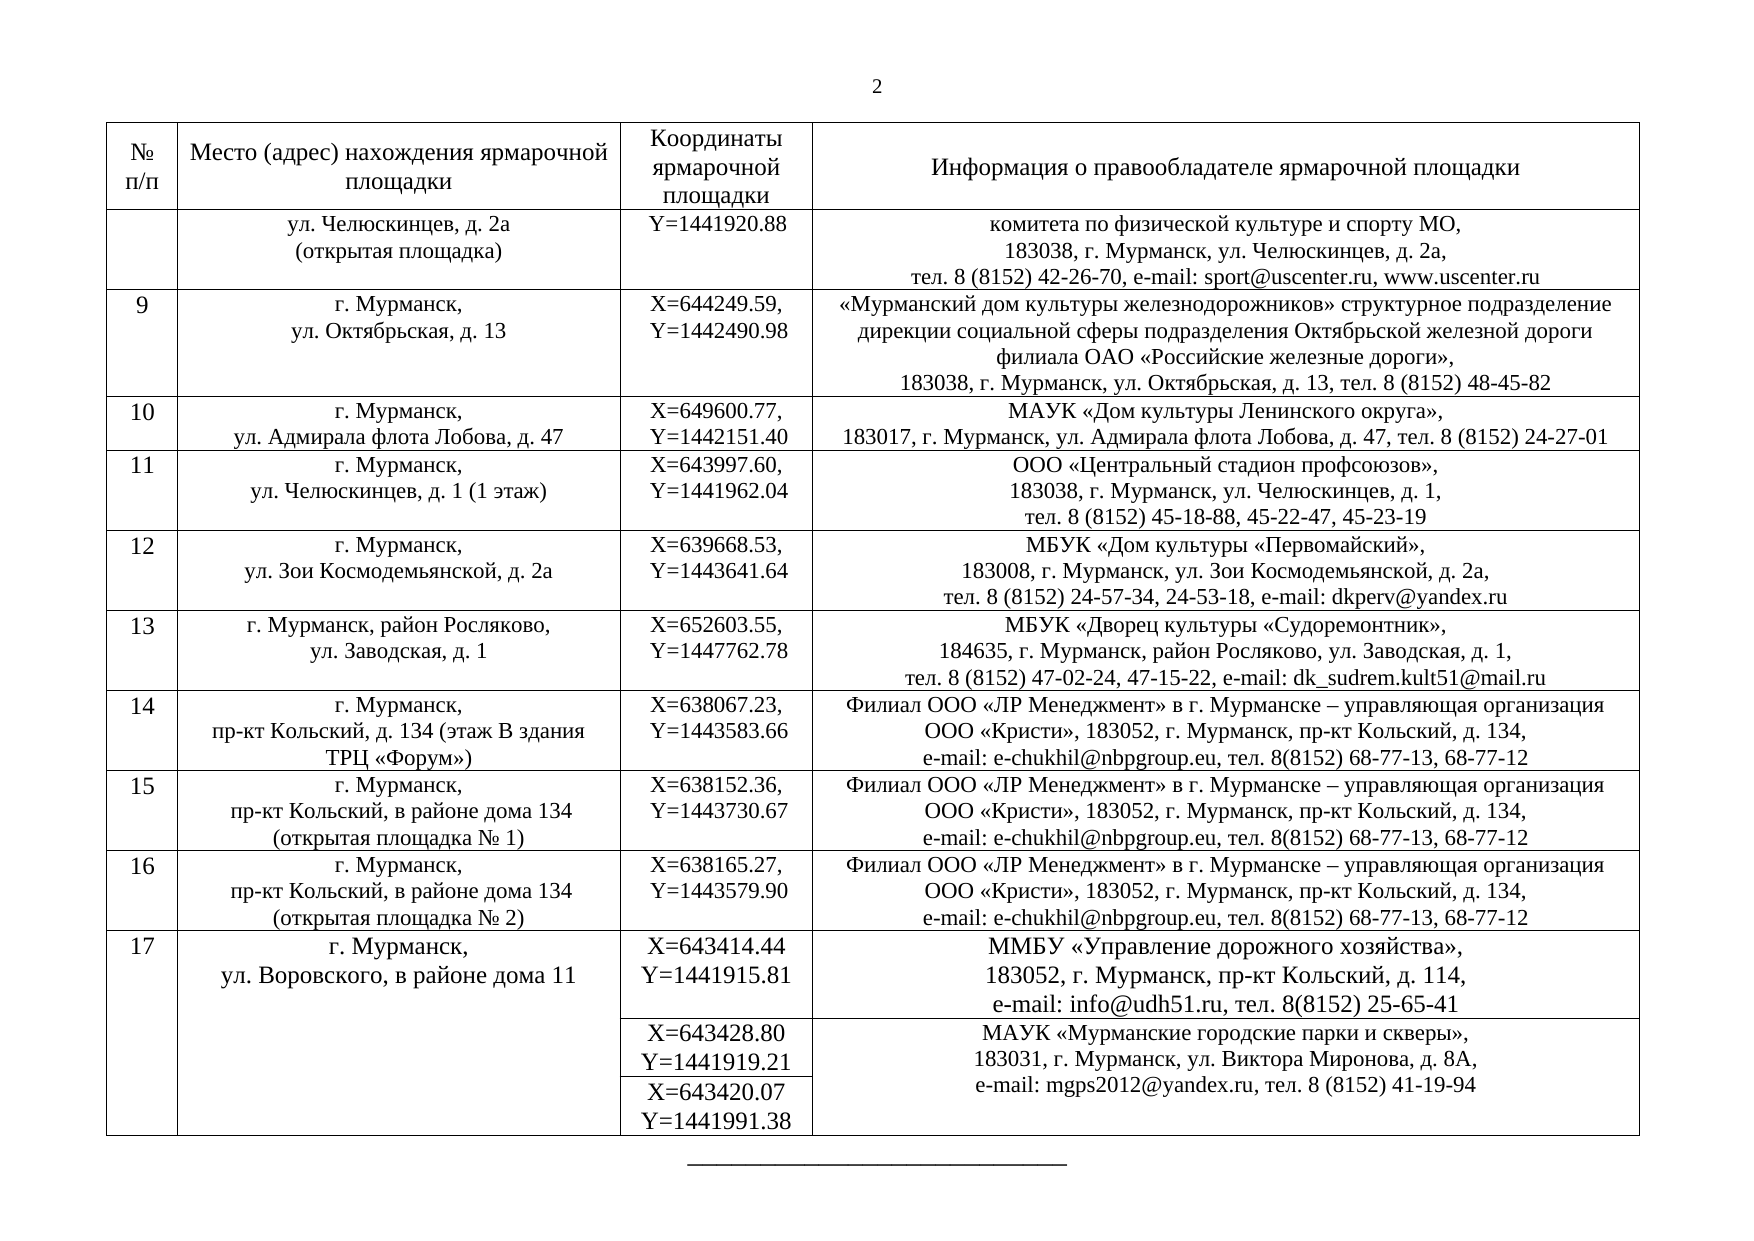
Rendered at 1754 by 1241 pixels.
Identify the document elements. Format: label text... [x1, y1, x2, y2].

table_cell г. Мурманск, ул. Адмирала флота Лобова, д. 47 [178, 397, 620, 449]
table_cell X=639668.53, Y=1443641.64 [621, 531, 812, 610]
table_cell г. Мурманск, район Росляково, ул. Заводская, д. 1 [178, 611, 620, 690]
table_cell 14 [107, 691, 177, 770]
table_cell X=638067.23, Y=1443583.66 [621, 691, 812, 770]
text __________________________ [118, 1136, 1636, 1169]
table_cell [813, 210, 1639, 289]
table_cell г. Мурманск, пр-кт Кольский, в районе дома 134 (открытая площадка № 2) [178, 851, 620, 930]
table_cell 8 [107, 210, 177, 289]
table_cell МБУК «Дом культуры «Первомайский», 183008, г. Мурманск, ул. Зои Космодемьянской, д. 2а, тел. 8 (8152) 24-57-34, 24-53-18, e-mail: dkperv@yandex.ru [813, 531, 1639, 610]
table_cell ММБУ «Управление дорожного хозяйства», 183052, г. Мурманск, пр-кт Кольский, д. 114, e-mail: info@udh51.ru, тел. 8(8152) 25-65-41 [813, 931, 1639, 1017]
table_cell г. Мурманск, ул. Октябрьская, д. 13 [178, 290, 620, 396]
table_cell МАУК «Мурманские городские парки и скверы», 183031, г. Мурманск, ул. Виктора Миронова, д. 8А, e-mail: mgps2012@yandex.ru, тел. 8 (8152) 41-19-94 [813, 1019, 1639, 1134]
table_cell г. Мурманск, пр-кт Кольский, д. 134 (этаж В здания ТРЦ «Форум») [178, 691, 620, 770]
table_cell Филиал ООО «ЛР Менеджмент» в г. Мурманске – управляющая организация ООО «Кристи», 183052, г. Мурманск, пр-кт Кольский, д. 134, e-mail: e-chukhil@nbpgroup.eu, тел. 8(8152) 68-77-13, 68-77-12 [813, 771, 1639, 850]
table_cell 10 [107, 397, 177, 449]
table_cell 12 [107, 531, 177, 610]
table_header Место (адрес) нахождения ярмарочной площадки [178, 123, 620, 209]
table_cell 11 [107, 451, 177, 530]
table_cell «Мурманский дом культуры железнодорожников» структурное подразделение дирекции социальной сферы подразделения Октябрьской железной дороги филиала ОАО «Российские железные дороги», 183038, г. Мурманск, ул. Октябрьская, д. 13, тел. 8 (8152) 48-45-82 [813, 290, 1639, 396]
table_cell г. Мурманск, ул. Челюскинцев, д. 1 (1 этаж) [178, 451, 620, 530]
table_header № п/п [107, 123, 177, 209]
table_cell 17 [107, 931, 177, 1134]
table_cell X=643428.80 Y=1441919.21 [621, 1019, 812, 1076]
table_cell г. Мурманск, ул. Воровского, в районе дома 11 [178, 931, 620, 1134]
table_cell г. Мурманск, пр-кт Кольский, в районе дома 134 (открытая площадка № 1) [178, 771, 620, 850]
table_cell Филиал ООО «ЛР Менеджмент» в г. Мурманске – управляющая организация ООО «Кристи», 183052, г. Мурманск, пр-кт Кольский, д. 134, e-mail: e-chukhil@nbpgroup.eu, тел. 8(8152) 68-77-13, 68-77-12 [813, 851, 1639, 930]
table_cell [178, 210, 620, 289]
table_cell г. Мурманск, ул. Зои Космодемьянской, д. 2а [178, 531, 620, 610]
table_header Информация о правообладателе ярмарочной площадки [813, 123, 1639, 209]
table_cell X=638152.36, Y=1443730.67 [621, 771, 812, 850]
table_cell X=652603.55, Y=1447762.78 [621, 611, 812, 690]
table_cell X=643414.44 Y=1441915.81 [621, 931, 812, 1017]
table_cell X=644249.59, Y=1442490.98 [621, 290, 812, 396]
table_cell 16 [107, 851, 177, 930]
table_cell X=638165.27, Y=1443579.90 [621, 851, 812, 930]
table_cell X=649600.77, Y=1442151.40 [621, 397, 812, 449]
table_cell МБУК «Дворец культуры «Судоремонтник», 184635, г. Мурманск, район Росляково, ул. Заводская, д. 1, тел. 8 (8152) 47-02-24, 47-15-22, e-mail: dk_sudrem.kult51@mail.ru [813, 611, 1639, 690]
table_cell X=644027.39, Y=1441920.88 [621, 210, 812, 289]
table_cell X=643997.60, Y=1441962.04 [621, 451, 812, 530]
table_cell 9 [107, 290, 177, 396]
table_cell Филиал ООО «ЛР Менеджмент» в г. Мурманске – управляющая организация ООО «Кристи», 183052, г. Мурманск, пр-кт Кольский, д. 134, e-mail: e-chukhil@nbpgroup.eu, тел. 8(8152) 68-77-13, 68-77-12 [813, 691, 1639, 770]
table_cell X=643420.07 Y=1441991.38 [621, 1077, 812, 1134]
table_cell 13 [107, 611, 177, 690]
table_cell 15 [107, 771, 177, 850]
table_cell МАУК «Дом культуры Ленинского округа», 183017, г. Мурманск, ул. Адмирала флота Лобова, д. 47, тел. 8 (8152) 24-27-01 [813, 397, 1639, 449]
table_cell ООО «Центральный стадион профсоюзов», 183038, г. Мурманск, ул. Челюскинцев, д. 1, тел. 8 (8152) 45-18-88, 45-22-47, 45-23-19 [813, 451, 1639, 530]
table_header Координаты ярмарочной площадки [621, 123, 812, 209]
